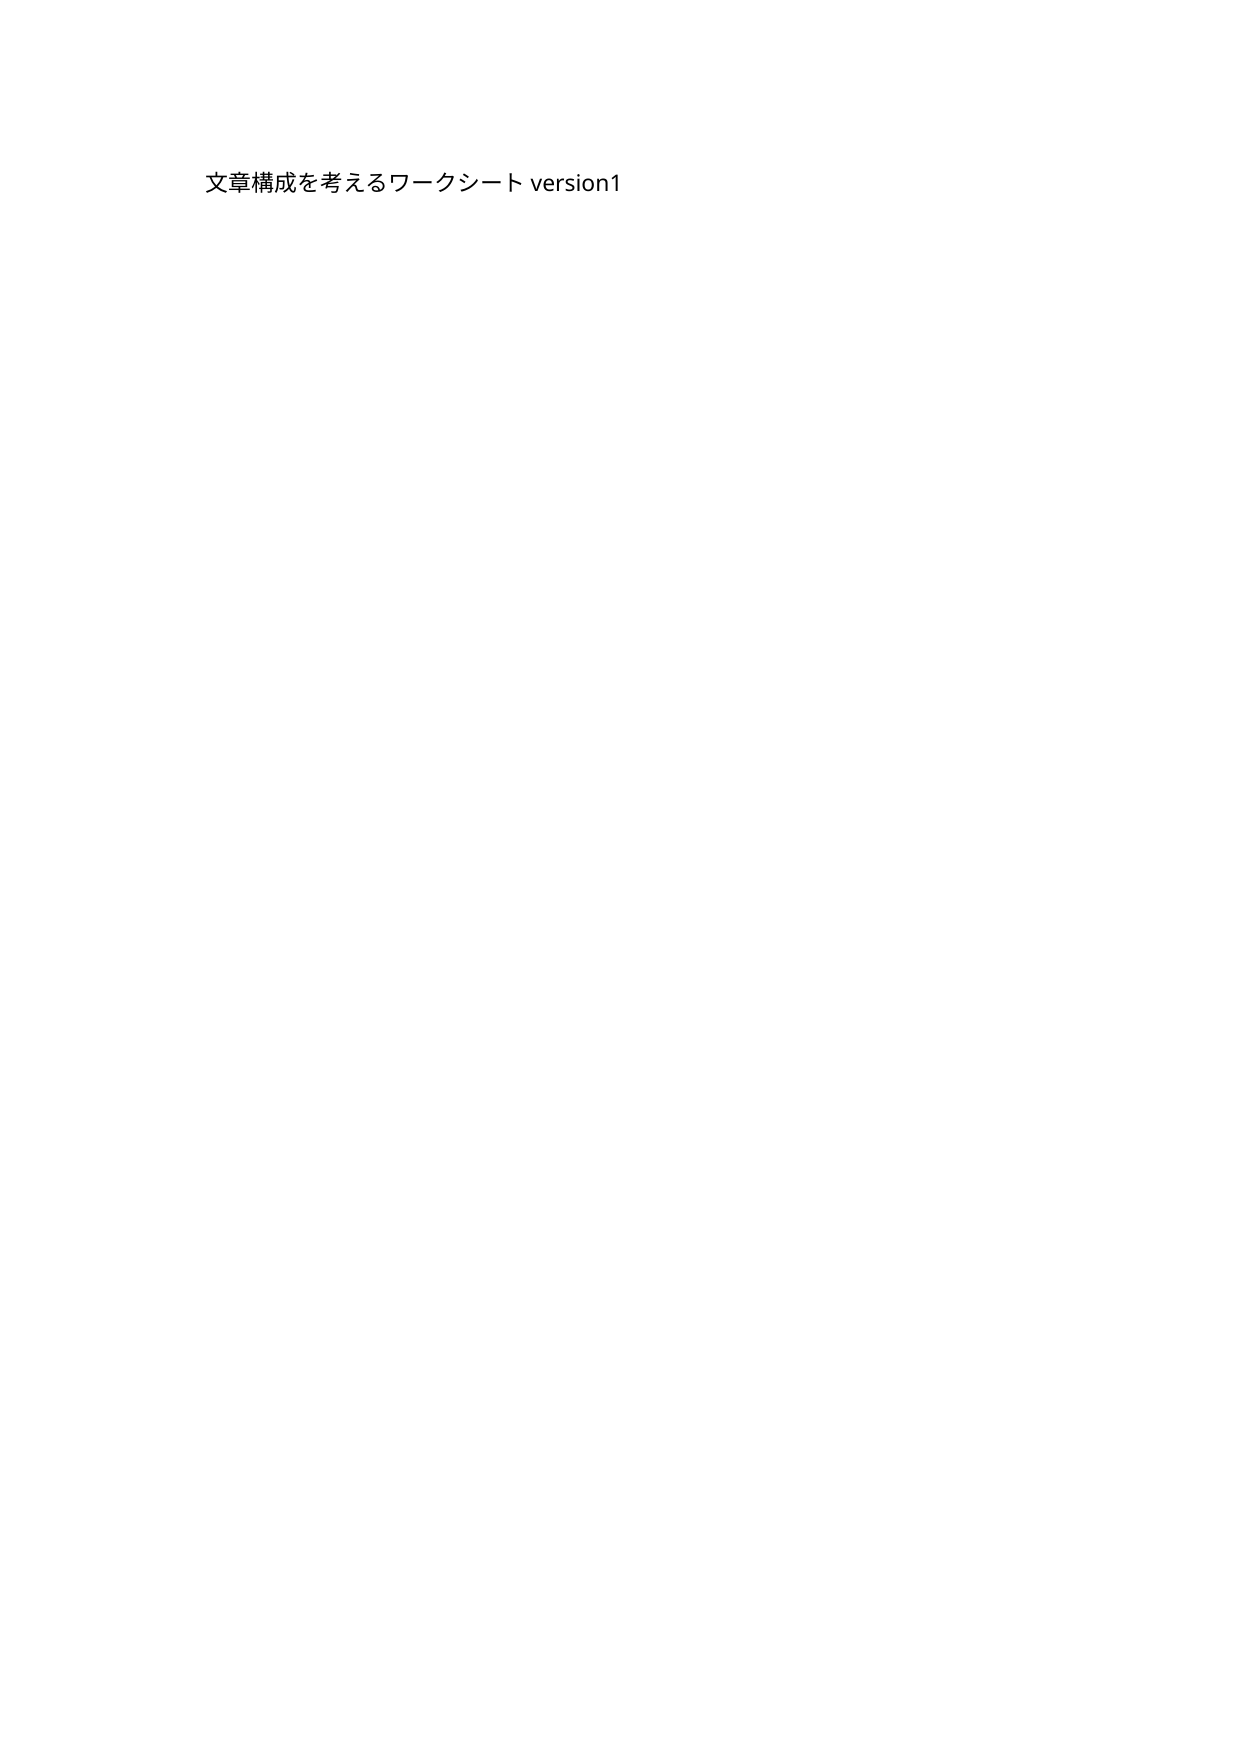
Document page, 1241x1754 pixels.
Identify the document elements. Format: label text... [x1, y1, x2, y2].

list 文章構成を考えるワークシートversion1 [206, 149, 1122, 215]
